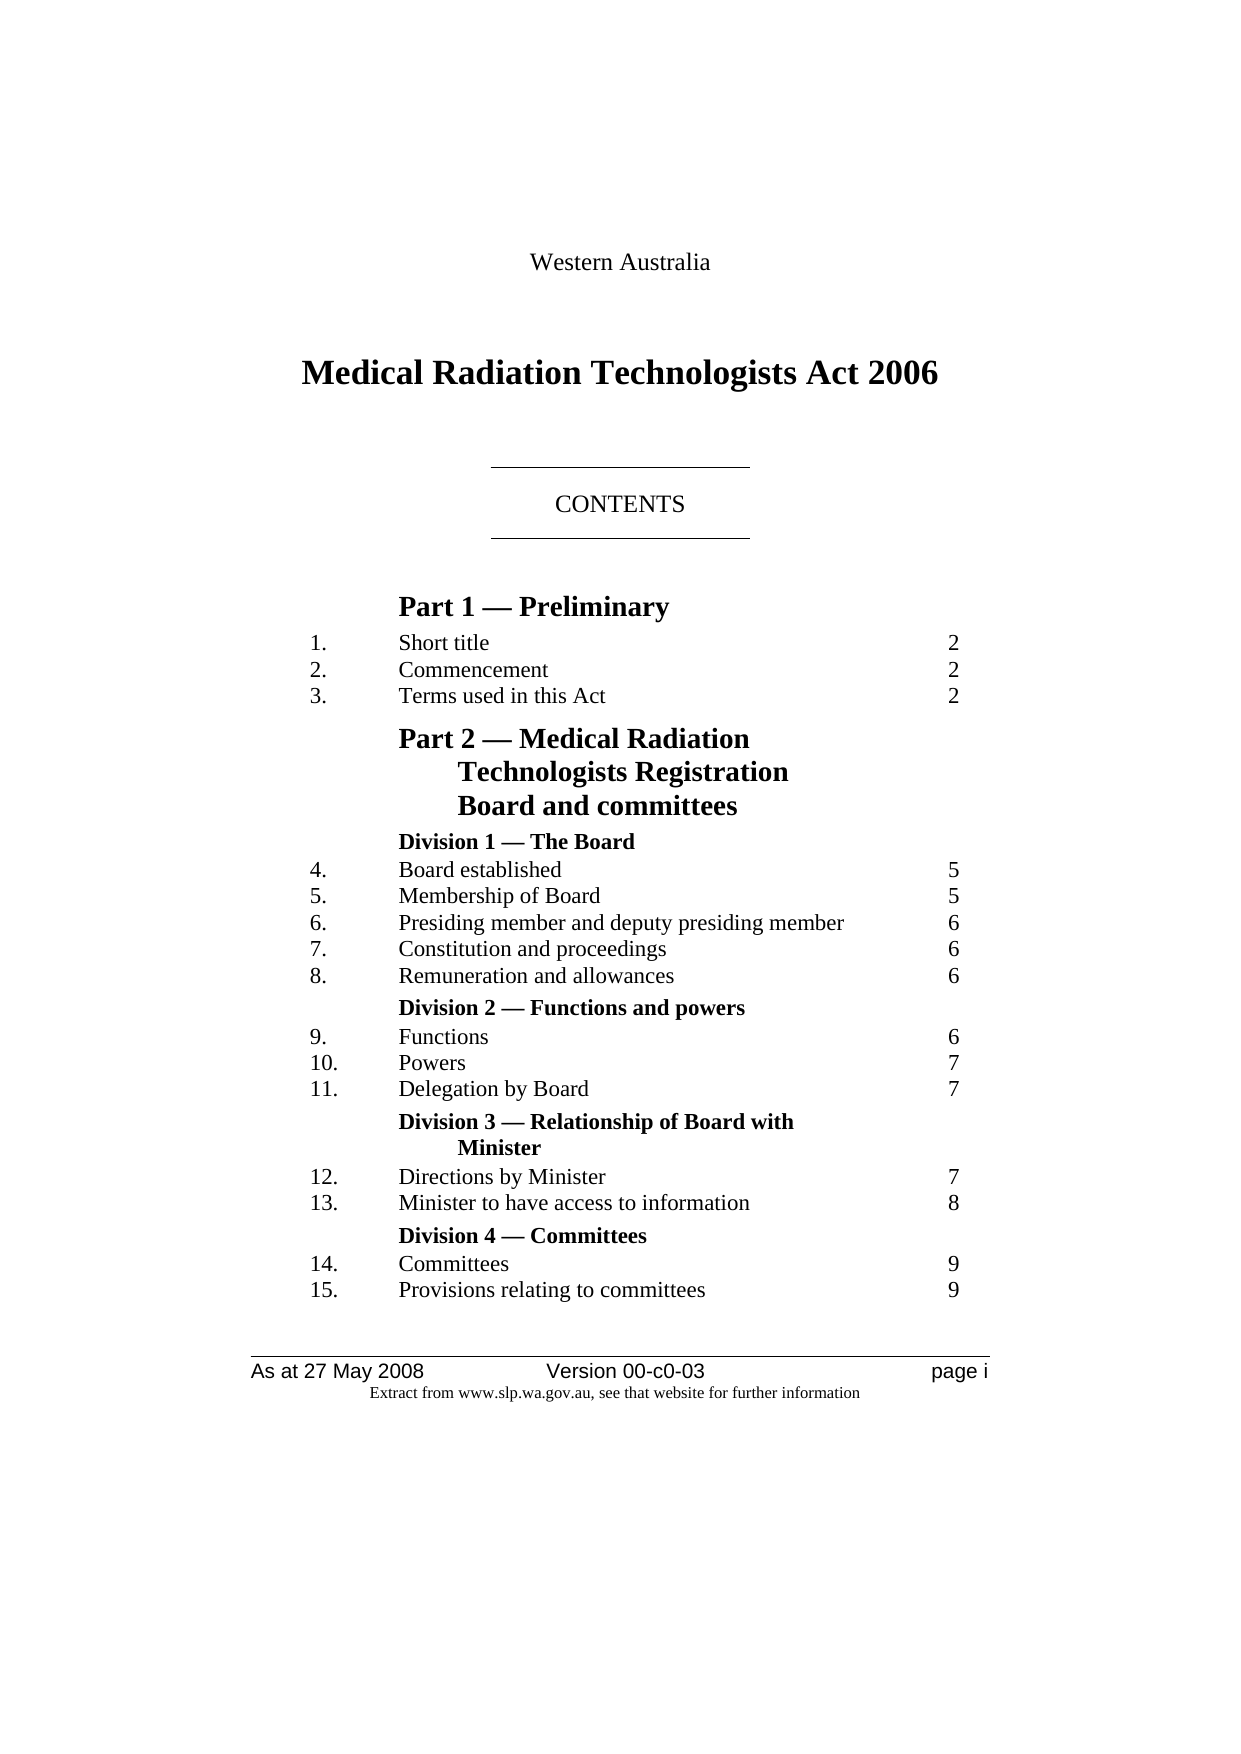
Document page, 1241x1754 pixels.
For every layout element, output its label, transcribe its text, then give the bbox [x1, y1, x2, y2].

text 4. Board established 5 [309, 856, 872, 883]
text 2. Commencement 2 [309, 656, 872, 682]
text 8. Remuneration and allowances 6 [309, 962, 872, 988]
text 15. Provisions relating to committees 9 [309, 1277, 872, 1303]
text Part 2 — Medical Radiation Technologists Registration Board and committees [398, 721, 872, 822]
text CONTENTS [491, 468, 750, 538]
text Western Australia [251, 247, 990, 276]
text 1. Short title 2 [309, 629, 872, 656]
text 10. Powers 7 [309, 1049, 872, 1075]
text 3. Terms used in this Act 2 [309, 682, 872, 708]
text 9. Functions 6 [309, 1023, 872, 1049]
text 13. Minister to have access to information 8 [309, 1189, 872, 1216]
text 5. Membership of Board 5 [309, 883, 872, 909]
text 11. Delegation by Board 7 [309, 1075, 872, 1102]
text 7. Constitution and proceedings 6 [309, 935, 872, 962]
text Medical Radiation Technologists Act 2006 [251, 351, 990, 392]
text Division 3 — Relationship of Board with Minister [398, 1108, 872, 1161]
text Division 4 — Committees [398, 1222, 872, 1248]
text Division 2 — Functions and powers [398, 994, 872, 1021]
text Division 1 — The Board [398, 828, 872, 854]
text 12. Directions by Minister 7 [309, 1163, 872, 1189]
text 14. Committees 9 [309, 1250, 872, 1277]
text -Part 1 — Preliminary [398, 589, 872, 623]
text 6. Presiding member and deputy presiding member 6 [309, 909, 872, 935]
